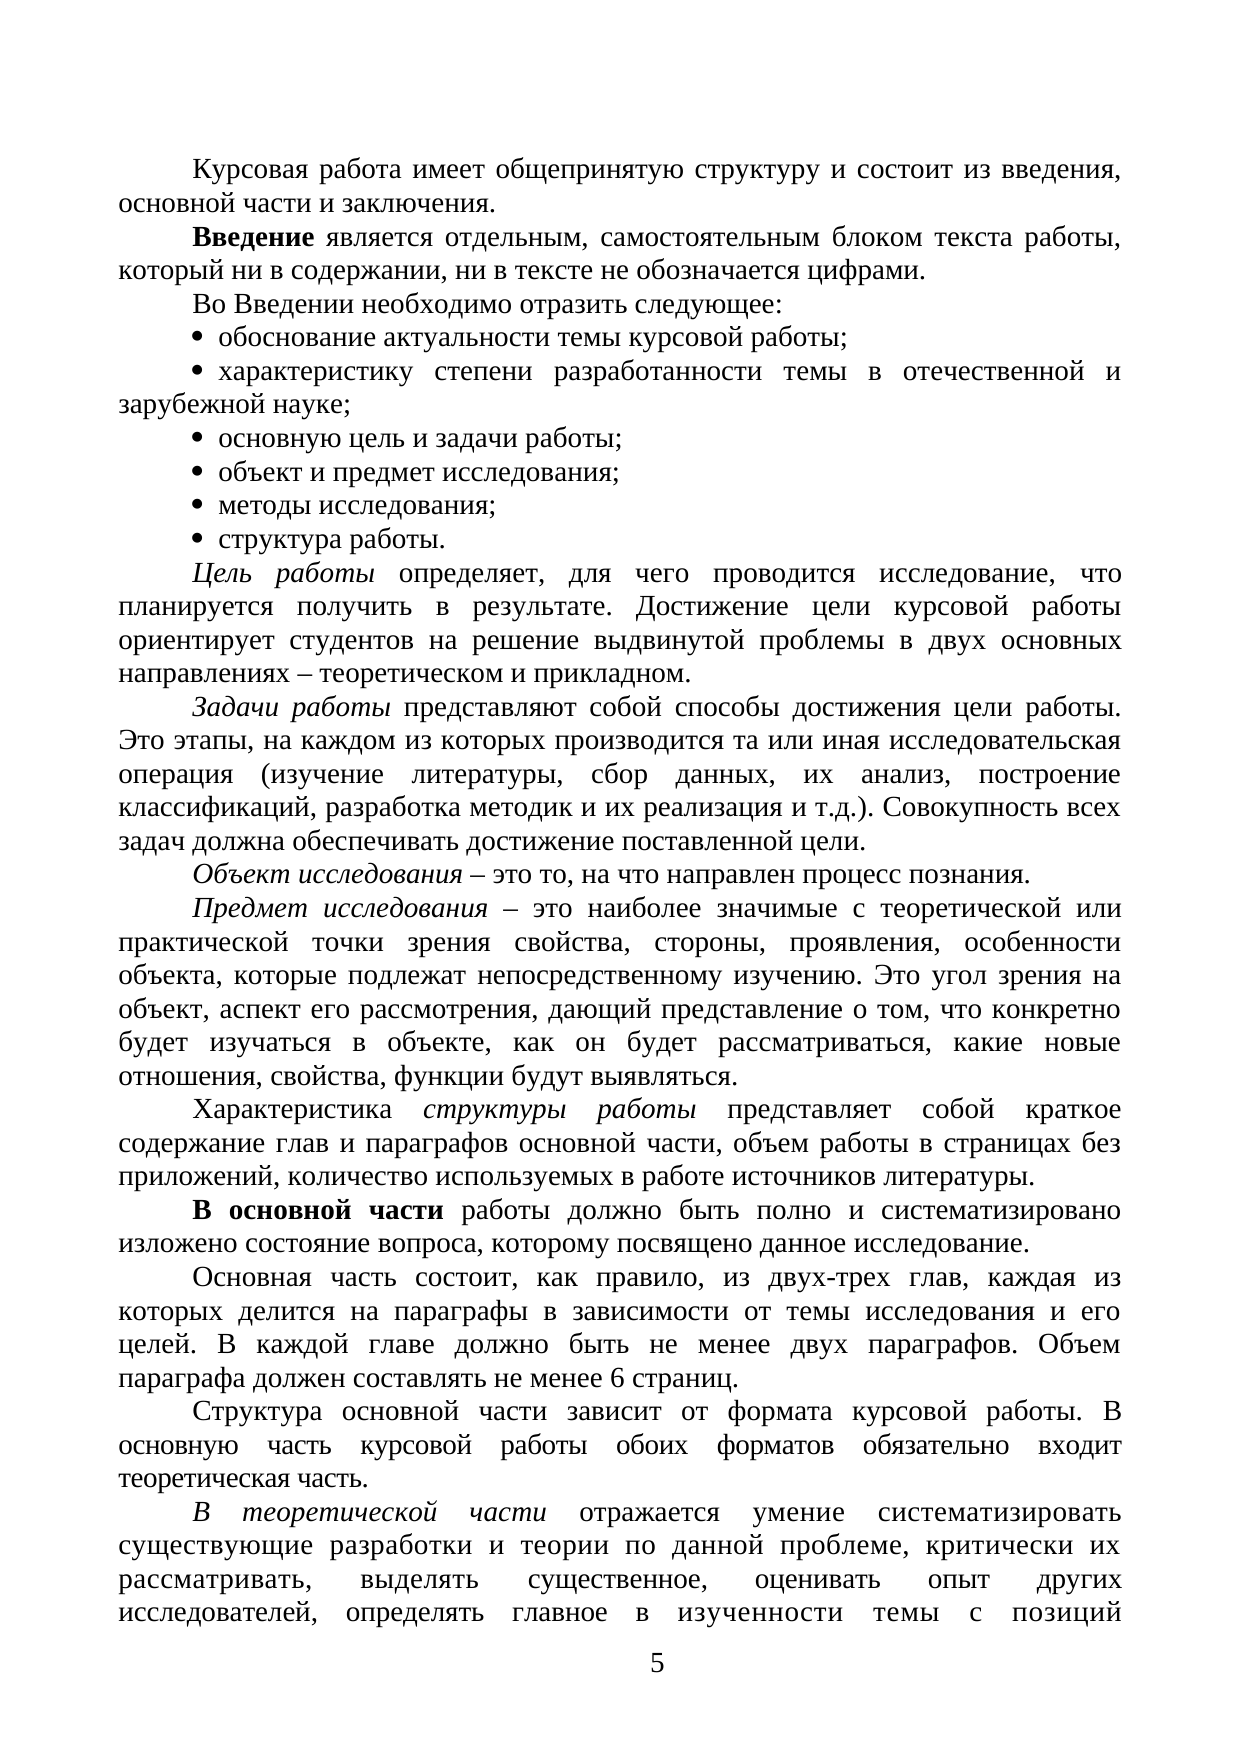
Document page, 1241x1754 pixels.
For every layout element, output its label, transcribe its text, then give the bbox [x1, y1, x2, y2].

text Во Введении необходимо отразить следующее: [118, 286, 1122, 319]
text Предмет исследования – это наиболее значимые с теоретической или практической точки зрения свойства, стороны, проявления, особенности объекта, которые подлежат непосредственному изучению. Это угол зрения на объект, аспект его рассмотрения, дающий представление о том, что конкретно будет изучаться в объекте, как он будет рассматриваться, какие новые отношения, свойства, функции будут выявляться. [118, 890, 1122, 1091]
list обоснование актуальности темы курсовой работы; [118, 319, 1122, 353]
text Цель работы определяет, для чего проводится исследование, что планируется получить в результате. Достижение цели курсовой работы ориентирует студентов на решение выдвинутой проблемы в двух основных направлениях – теоретическом и прикладном. [118, 555, 1122, 689]
text Объект исследования – это то, на что направлен процесс познания. [118, 857, 1122, 890]
text Задачи работы представляют собой способы достижения цели работы. Это этапы, на каждом из которых производится та или иная исследовательская операция (изучение литературы, сбор данных, их анализ, построение классификаций, разработка методик и их реализация и т.д.). Совокупность всех задач должна обеспечивать достижение поставленной цели. [118, 689, 1122, 857]
list основную цель и задачи работы; [118, 420, 1122, 454]
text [118, 1494, 1122, 1628]
text Введение является отдельным, самостоятельным блоком текста работы, который ни в содержании, ни в тексте не обозначается цифрами. [118, 219, 1122, 286]
text Характеристика структуры работы представляет собой краткое содержание глав и параграфов основной части, объем работы в страницах без приложений, количество используемых в работе источников литературы. [118, 1091, 1122, 1192]
text Структура основной части зависит от формата курсовой работы. В основную часть курсовой работы обоих форматов обязательно входит теоретическая часть. [118, 1393, 1122, 1494]
text Основная часть состоит, как правило, из двух-трех глав, каждая из которых делится на параграфы в зависимости от темы исследования и его целей. В каждой главе должно быть не менее двух параграфов. Объем параграфа должен составлять не менее 6 страниц. [118, 1259, 1122, 1393]
list методы исследования; [118, 487, 1122, 521]
list объект и предмет исследования; [118, 454, 1122, 487]
list структура работы. [118, 521, 1122, 555]
list характеристику степени разработанности темы в отечественной и зарубежной науке; [118, 353, 1122, 420]
text В основной части работы должно быть полно и систематизировано изложено состояние вопроса, которому посвящено данное исследование. [118, 1192, 1122, 1259]
text Курсовая работа имеет общепринятую структуру и состоит из введения, основной части и заключения. [118, 152, 1122, 219]
